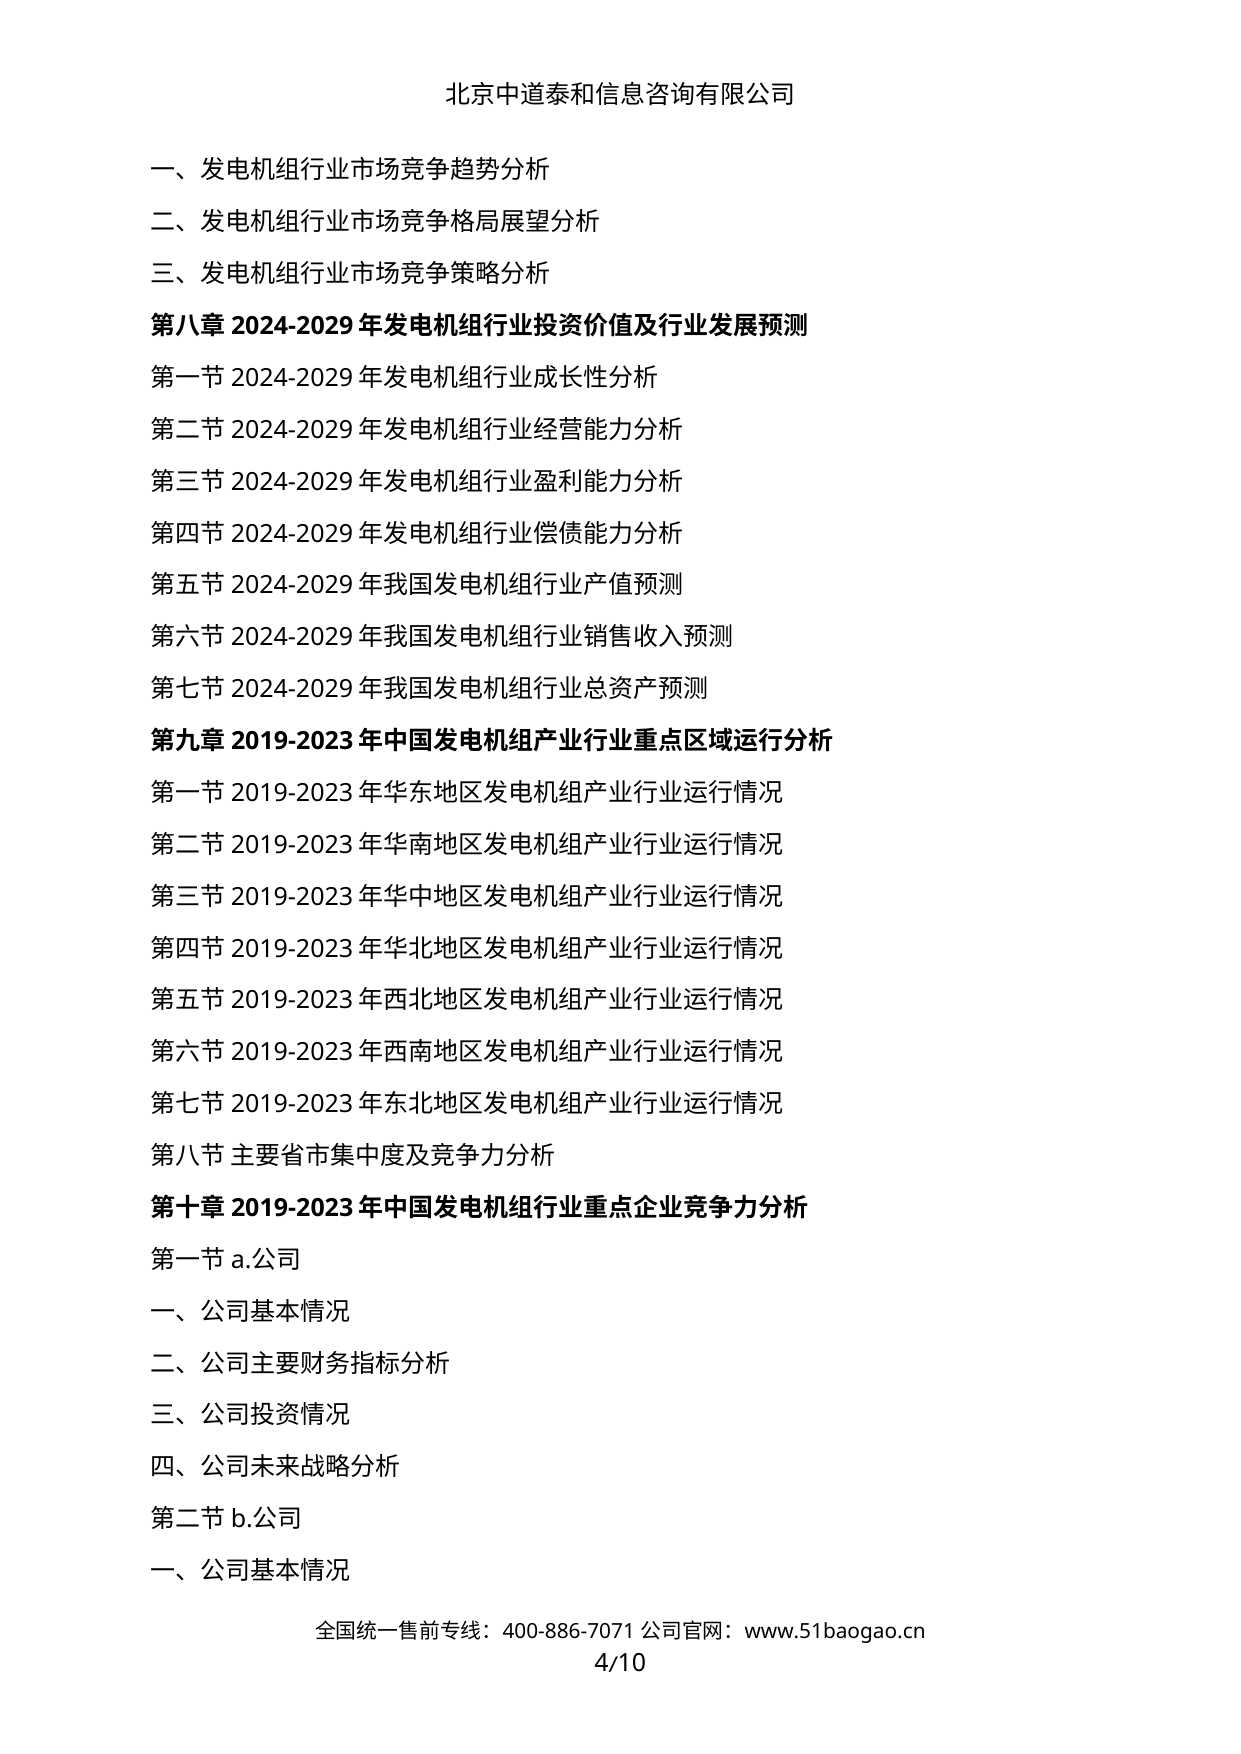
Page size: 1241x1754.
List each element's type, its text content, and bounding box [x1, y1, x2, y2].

text 第四节 2019-2023年华北地区发电机组产业行业运行情况 [150, 928, 1090, 964]
text 第九章 2019-2023年中国发电机组产业行业重点区域运行分析 [150, 721, 1090, 757]
text 第七节 2024-2029年我国发电机组行业总资产预测 [150, 669, 1090, 705]
text 第二节 2019-2023年华南地区发电机组产业行业运行情况 [150, 824, 1090, 861]
text 第五节 2019-2023年西北地区发电机组产业行业运行情况 [150, 980, 1090, 1016]
text 二、公司主要财务指标分析 [150, 1343, 1090, 1379]
text 第一节 2024-2029年发电机组行业成长性分析 [150, 357, 1090, 394]
text 第七节 2019-2023年东北地区发电机组产业行业运行情况 [150, 1084, 1090, 1120]
text 一、发电机组行业市场竞争趋势分析 [150, 150, 1090, 186]
text 三、发电机组行业市场竞争策略分析 [150, 254, 1090, 290]
text 第十章 2019-2023年中国发电机组行业重点企业竞争力分析 [150, 1187, 1090, 1224]
text 四、公司未来战略分析 [150, 1447, 1090, 1483]
text 第六节 2024-2029年我国发电机组行业销售收入预测 [150, 617, 1090, 653]
text 第六节 2019-2023年西南地区发电机组产业行业运行情况 [150, 1032, 1090, 1068]
text 三、公司投资情况 [150, 1395, 1090, 1431]
text 第一节 2019-2023年华东地区发电机组产业行业运行情况 [150, 772, 1090, 809]
text 第四节 2024-2029年发电机组行业偿债能力分析 [150, 513, 1090, 549]
text 第八章 2024-2029年发电机组行业投资价值及行业发展预测 [150, 306, 1090, 342]
text 第三节 2019-2023年华中地区发电机组产业行业运行情况 [150, 876, 1090, 912]
text 一、公司基本情况 [150, 1551, 1090, 1587]
text 第二节 b.公司 [150, 1499, 1090, 1535]
text 第一节 a.公司 [150, 1239, 1090, 1276]
text 第八节 主要省市集中度及竞争力分析 [150, 1136, 1090, 1172]
text 第二节 2024-2029年发电机组行业经营能力分析 [150, 409, 1090, 446]
text 二、发电机组行业市场竞争格局展望分析 [150, 202, 1090, 238]
text 一、公司基本情况 [150, 1291, 1090, 1327]
text 第三节 2024-2029年发电机组行业盈利能力分析 [150, 461, 1090, 497]
text 第五节 2024-2029年我国发电机组行业产值预测 [150, 565, 1090, 601]
